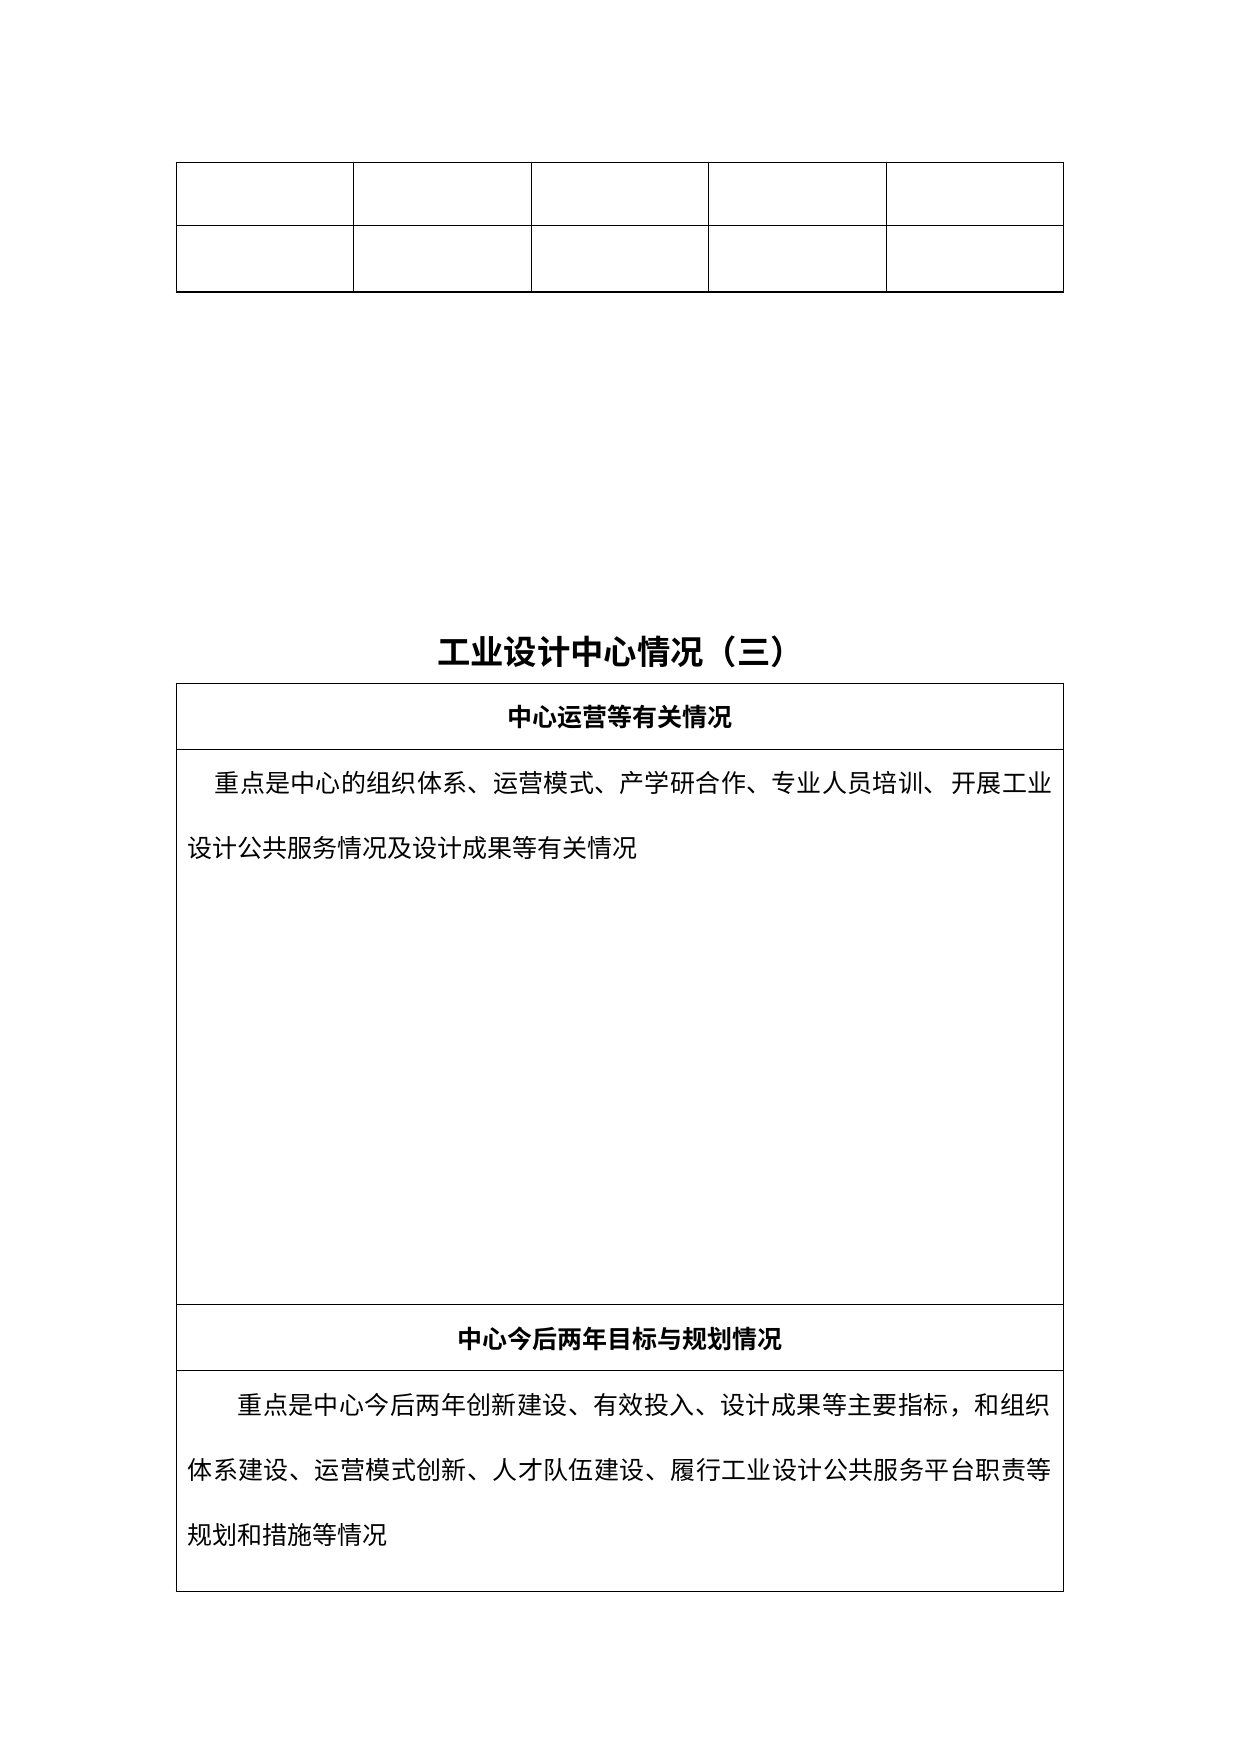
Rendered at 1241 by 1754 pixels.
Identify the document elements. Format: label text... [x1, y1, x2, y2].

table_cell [177, 1371, 1063, 1591]
table_cell [354, 226, 531, 291]
table_cell 重点是中心的组织体系、运营模式、产学研合作、专业人员培训、开展工业设计公共服务情况及设计成果等有关情况 [177, 750, 1063, 1304]
text 工业设计中心情况（三） [187, 617, 1053, 682]
table_cell [177, 163, 353, 224]
table_cell 中心今后两年目标与规划情况 [177, 1305, 1063, 1370]
table_cell [709, 163, 886, 224]
table_cell [532, 226, 708, 291]
table_cell [887, 226, 1063, 291]
table_cell [177, 226, 353, 291]
table_cell [532, 163, 708, 224]
table_header 中心运营等有关情况 [177, 684, 1063, 748]
table_cell [887, 163, 1063, 224]
table_cell [354, 163, 531, 224]
table_cell [709, 226, 886, 291]
